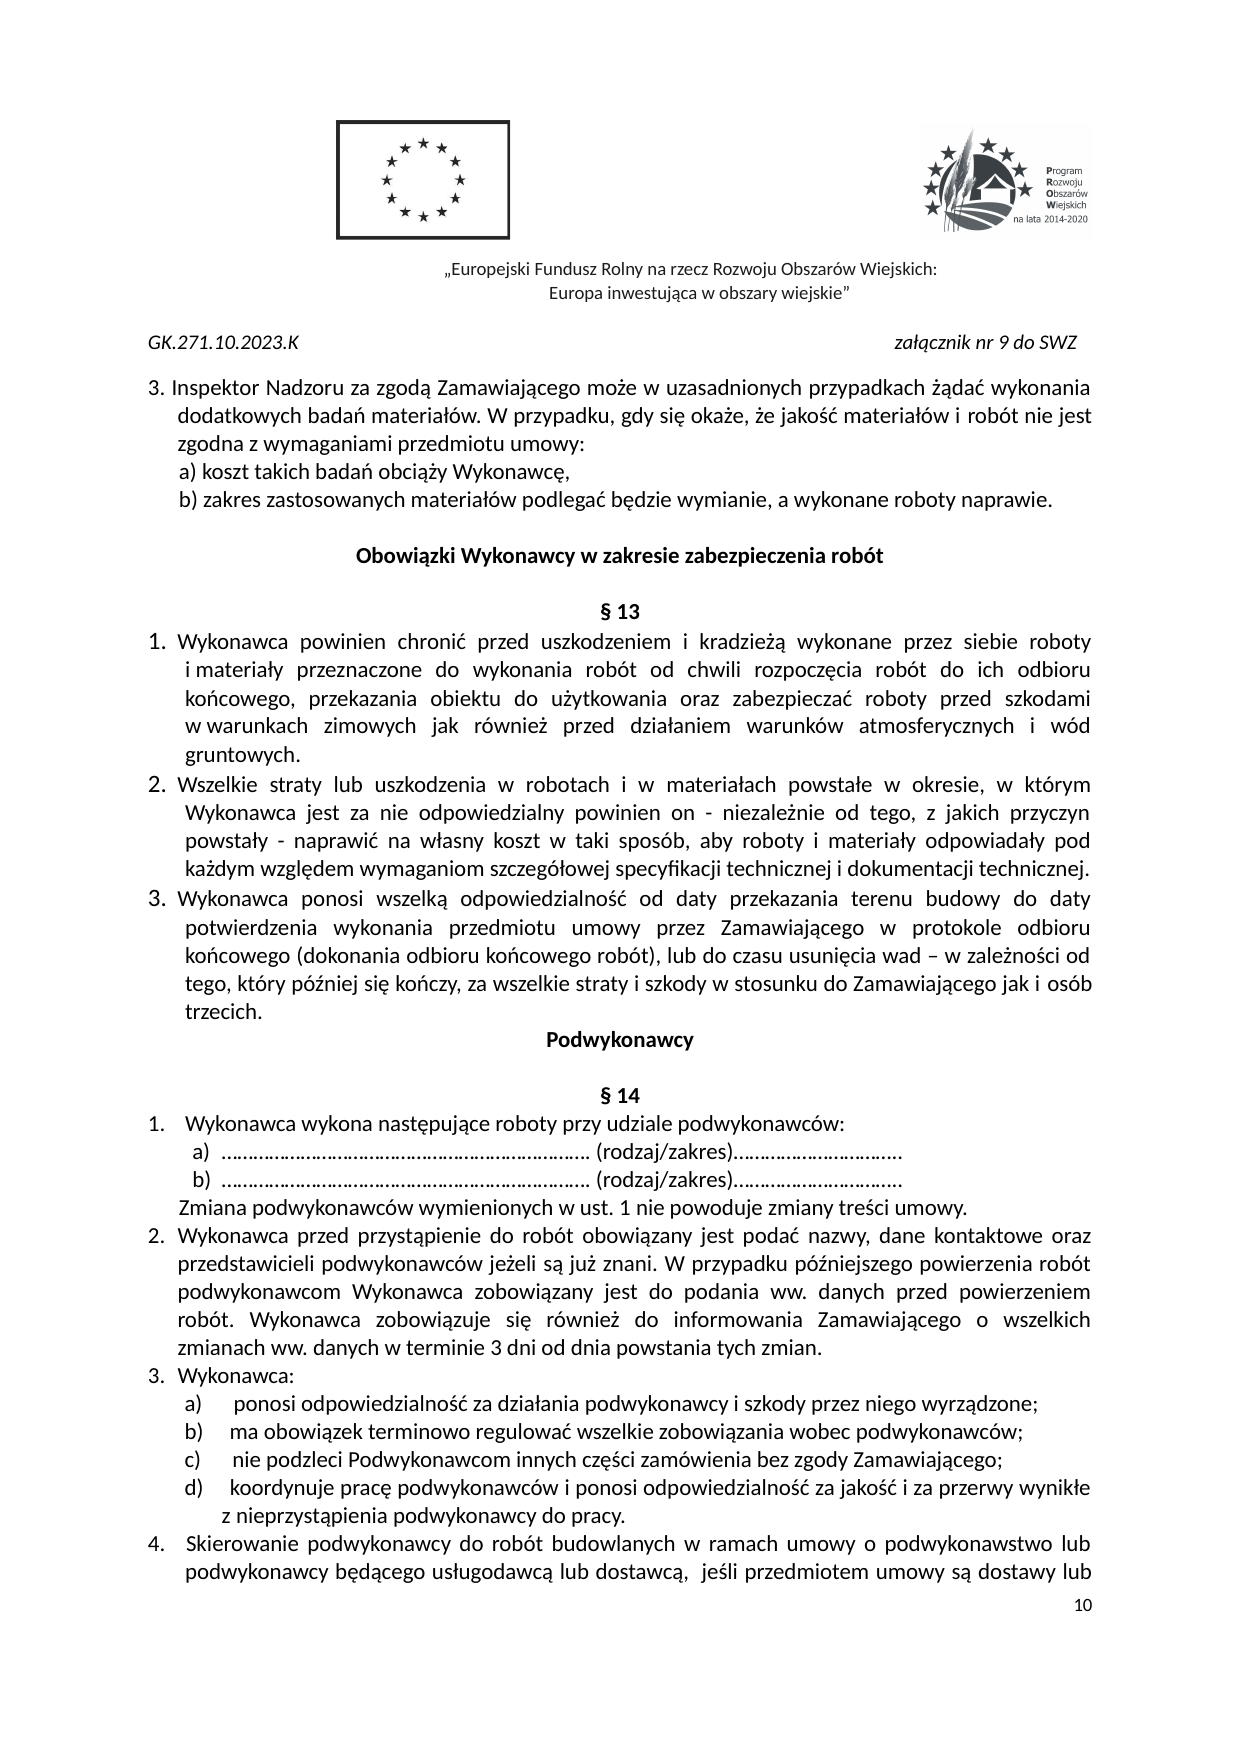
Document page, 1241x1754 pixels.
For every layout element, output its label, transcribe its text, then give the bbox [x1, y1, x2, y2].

text § 13 [148, 597, 1092, 625]
text Obowiązki Wykonawcy w zakresie zabezpieczenia robót [148, 541, 1092, 569]
list ……………………………………………………………. (rodzaj/zakres)………………………….. [185, 1165, 1092, 1193]
list Zmiana podwykonawców wymienionych w ust. 1 nie powoduje zmiany treści umowy. [148, 1193, 1092, 1221]
list ……………………………………………………………. (rodzaj/zakres)………………………….. [185, 1137, 1092, 1165]
list Wykonawca przed przystąpienie do robót obowiązany jest podać nazwy, dane kontaktowe oraz przedstawicieli podwykonawców jeżeli są już znani. W przypadku późniejszego powierzenia robót podwykonawcom Wykonawca zobowiązany jest do podania ww. danych przed powierzeniem robót. Wykonawca zobowiązuje się również do informowania Zamawiającego o wszelkich zmianach ww. danych w terminie 3 dni od dnia powstania tych zmian. [148, 1221, 1092, 1361]
picture [335, 120, 511, 240]
list Wykonawca ponosi wszelką odpowiedzialność od daty przekazania terenu budowy do daty potwierdzenia wykonania przedmiotu umowy przez Zamawiającego w protokole odbioru końcowego (dokonania odbioru końcowego robót), lub do czasu usunięcia wad – w zależności od tego, który później się kończy, za wszelkie straty i szkody w stosunku do Zamawiającego jak i osób trzecich. [148, 882, 1092, 1025]
text a) koszt takich badań obciąży Wykonawcę, [148, 457, 1092, 485]
list Wykonawca powinien chronić przed uszkodzeniem i kradzieżą wykonane przez siebie roboty i materiały przeznaczone do wykonania robót od chwili rozpoczęcia robót do ich odbioru końcowego, przekazania obiektu do użytkowania oraz zabezpieczać roboty przed szkodami w warunkach zimowych jak również przed działaniem warunków atmosferycznych i wód gruntowych. [148, 625, 1092, 768]
list Wykonawca wykona następujące roboty przy udziale podwykonawców: [148, 1109, 1092, 1137]
list Wykonawca: [148, 1361, 1092, 1389]
text a) ponosi odpowiedzialność za działania podwykonawcy i szkody przez niego wyrządzone; [184, 1389, 1092, 1417]
text 3. Inspektor Nadzoru za zgodą Zamawiającego może w uzasadnionych przypadkach żądać wykonania dodatkowych badań materiałów. W przypadku, gdy się okaże, że jakość materiałów i robót nie jest zgodna z wymaganiami przedmiotu umowy: [148, 373, 1092, 457]
text b) ma obowiązek terminowo regulować wszelkie zobowiązania wobec podwykonawców; [184, 1417, 1092, 1445]
text c) nie podzleci Podwykonawcom innych części zamówienia bez zgody Zamawiającego; [184, 1445, 1092, 1473]
text § 14 [148, 1081, 1092, 1109]
picture [918, 123, 1093, 240]
text b) zakres zastosowanych materiałów podlegać będzie wymianie, a wykonane roboty naprawie. [148, 485, 1092, 513]
text d) koordynuje pracę podwykonawców i ponosi odpowiedzialność za jakość i za przerwy wynikłe z nieprzystąpienia podwykonawcy do pracy. [184, 1473, 1092, 1529]
list Wszelkie straty lub uszkodzenia w robotach i w materiałach powstałe w okresie, w którym Wykonawca jest za nie odpowiedzialny powinien on - niezależnie od tego, z jakich przyczyn powstały - naprawić na własny koszt w taki sposób, aby roboty i materiały odpowiadały pod każdym względem wymaganiom szczegółowej specyfikacji technicznej i dokumentacji technicznej. [148, 768, 1092, 882]
text Podwykonawcy [148, 1025, 1092, 1053]
